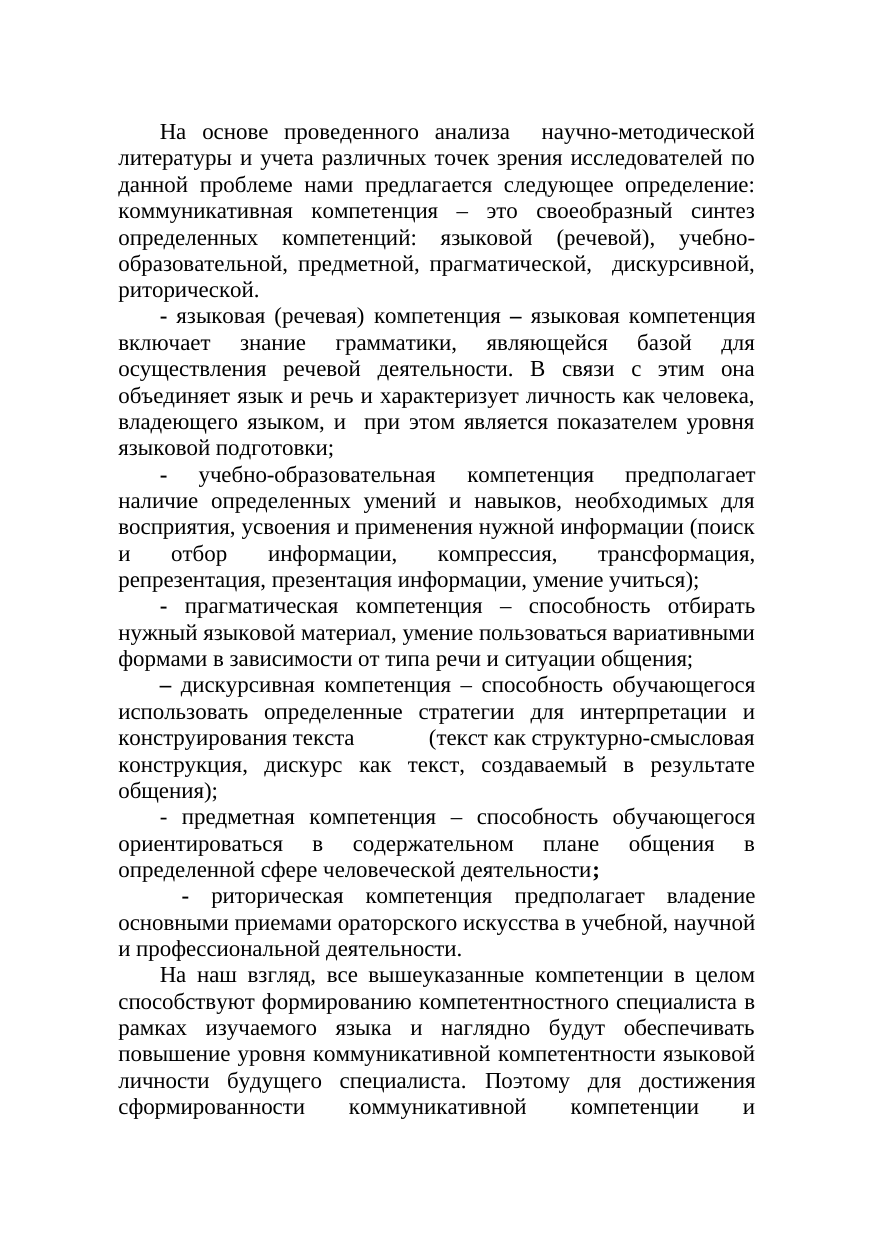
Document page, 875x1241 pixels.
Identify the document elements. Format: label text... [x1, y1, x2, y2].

text - языковая (речевая) компетенция – языковая компетенция включает знание грамматики, являющейся базой для осуществления речевой деятельности. В связи с этим она объединяет язык и речь и характеризует личность как человека, владеющего языком, и при этом является показателем уровня языковой подготовки; [118, 303, 756, 461]
text - предметная компетенция – способность обучающегося ориентироваться в содержательном плане общения в определенной сфере человеческой деятельности; [118, 803, 756, 882]
text На основе проведенного анализа научно-методической литературы и учета различных точек зрения исследователей по данной проблеме нами предлагается следующее определение: коммуникативная компетенция – это своеобразный синтез определенных компетенций: языковой (речевой), учебно-образовательной, предметной, прагматической, дискурсивной, риторической. [118, 118, 756, 303]
text - учебно-образовательная компетенция предполагает наличие определенных умений и навыков, необходимых для восприятия, усвоения и применения нужной информации (поиск и отбор информации, компрессия, трансформация, репрезентация, презентация информации, умение учиться); [118, 461, 756, 592]
text - риторическая компетенция предполагает владение основными приемами ораторского искусства в учебной, научной и профессиональной деятельности. [118, 882, 756, 961]
text - прагматическая компетенция – способность отбирать нужный языковой материал, умение пользоваться вариативными формами в зависимости от типа речи и ситуации общения; [118, 592, 756, 672]
text – дискурсивная компетенция – способность обучающегося использовать определенные стратегии для интерпретации и конструирования текста (текст как структурно-смысловая конструкция, дискурс как текст, создаваемый в результате общения); [118, 672, 756, 803]
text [118, 961, 756, 1119]
